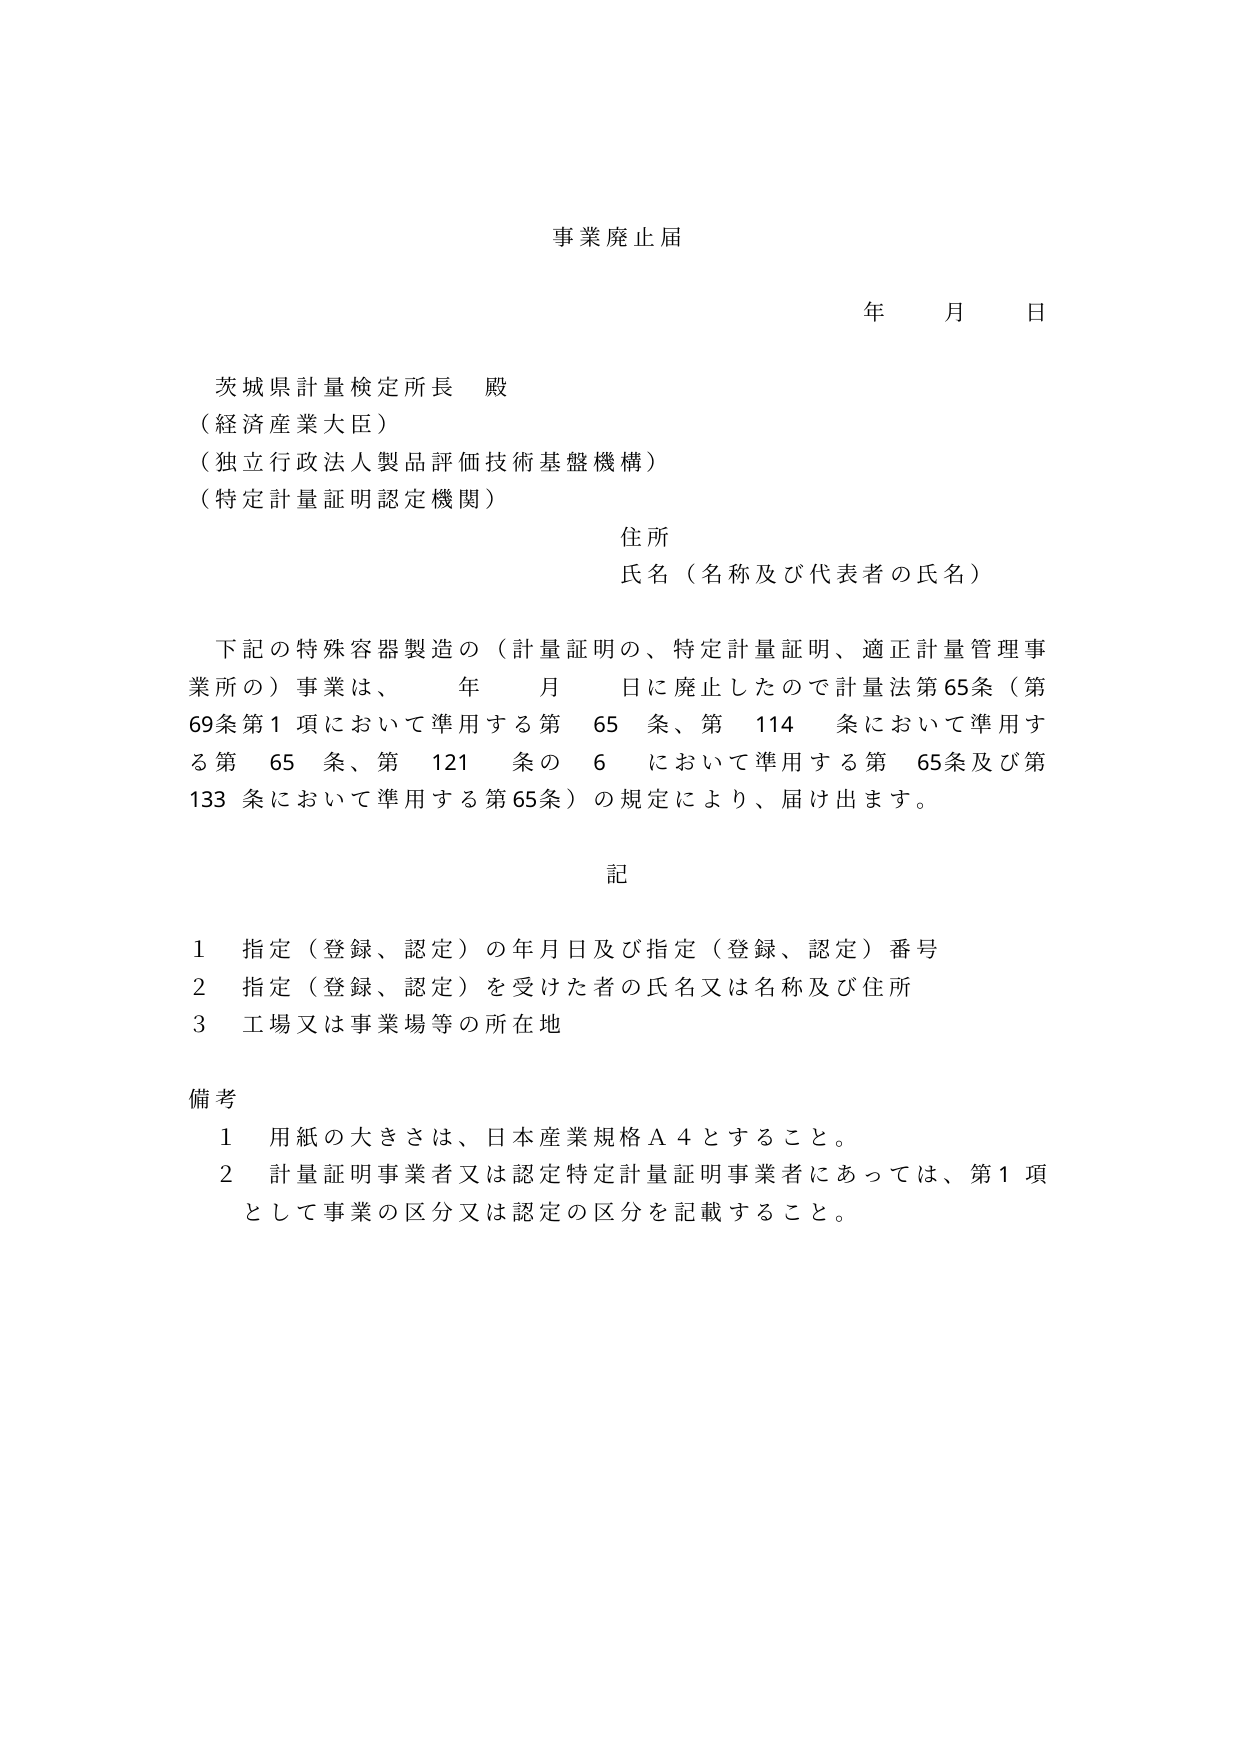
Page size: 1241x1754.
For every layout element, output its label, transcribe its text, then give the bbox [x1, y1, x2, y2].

text 下記の特殊容器製造の（計量証明の、特定計量証明、適正計量管理事業所の）事業は、 年 月 日に廃止したので計量法第65条（第69条第1項において準用する第65条、第114条において準用する第65条、第121条の6において準用する第65条及び第133条において準用する第65条）の規定により、届け出ます。 [188, 629, 1052, 817]
text （経済産業大臣） [188, 404, 1052, 442]
text １ 指定（登録、認定）の年月日及び指定（登録、認定）番号 [188, 929, 1052, 967]
text ３ 工場又は事業場等の所在地 [188, 1004, 1052, 1042]
text ２ 計量証明事業者又は認定特定計量証明事業者にあっては、第1項として事業の区分又は認定の区分を記載すること。 [212, 1154, 1052, 1229]
text 年 月 日 [188, 292, 1052, 329]
text （特定計量証明認定機関） [188, 479, 1052, 517]
text １ 用紙の大きさは、日本産業規格Ａ４とすること。 [212, 1117, 1052, 1154]
text 事業廃止届 [188, 217, 1052, 254]
text 氏名（名称及び代表者の氏名） [619, 554, 1052, 592]
text 住所 [617, 517, 1052, 554]
subtitle 記 [188, 854, 1052, 892]
text 茨城県計量検定所長 殿 [212, 367, 1052, 404]
text （独立行政法人製品評価技術基盤機構） [188, 442, 1052, 479]
text ２ 指定（登録、認定）を受けた者の氏名又は名称及び住所 [188, 967, 1052, 1004]
text 備考 [188, 1079, 1052, 1117]
